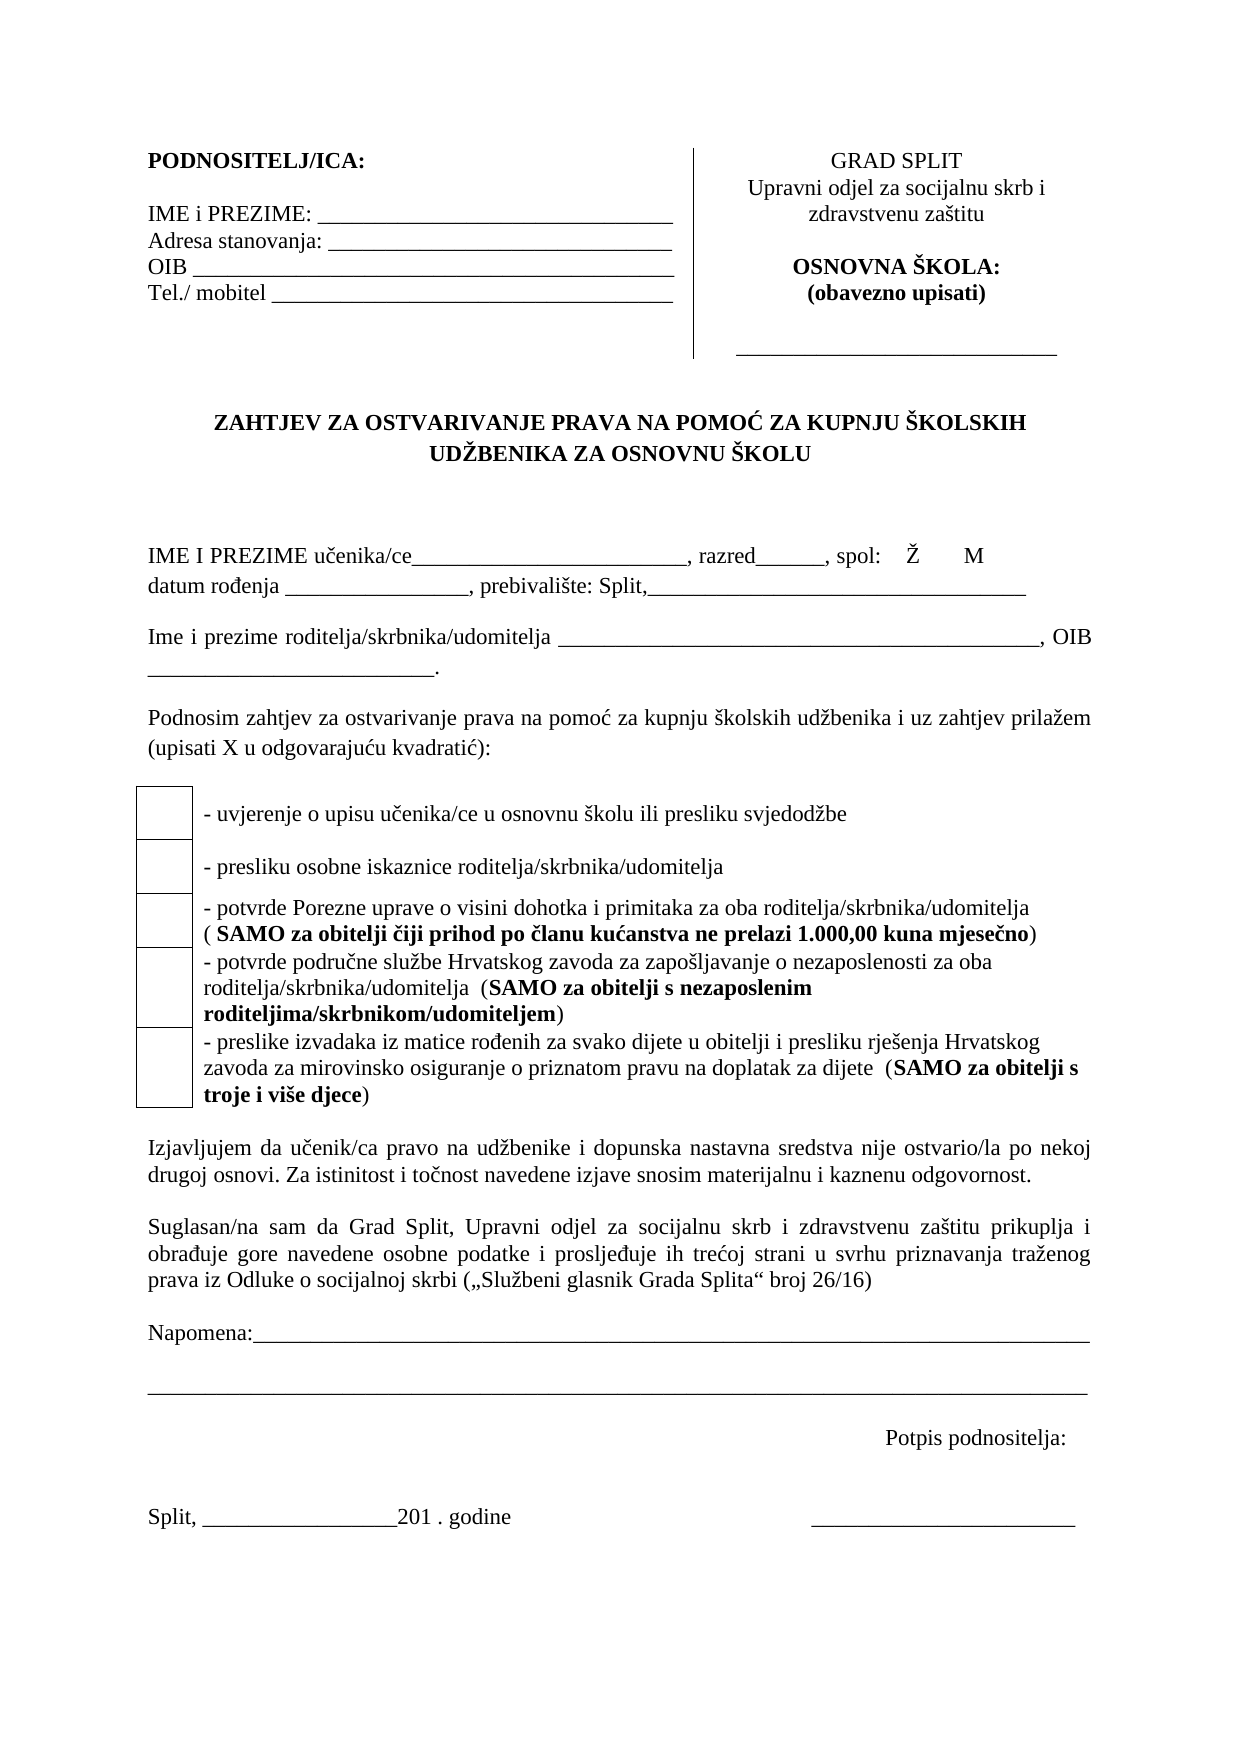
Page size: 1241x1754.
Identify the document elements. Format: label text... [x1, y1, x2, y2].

table_cell - presliku osobne iskaznice roditelja/skrbnika/udomitelja [193, 839, 1104, 893]
table_cell [137, 948, 192, 1027]
table_cell - potvrde Porezne uprave o visini dohotka i primitaka za oba roditelja/skrbnika/udomitelja ( SAMO za obitelji čiji prihod po članu kućanstva ne prelazi 1.000,00 kuna mjesečno) [193, 893, 1104, 947]
text Izjavljujem da učenik/ca pravo na udžbenike i dopunska nastavna sredstva nije ostvario/la po nekoj drugoj osnovi. Za istinitost i točnost navedene izjave snosim materijalnu i kaznenu odgovornost. [148, 1134, 1093, 1187]
text Napomena:_________________________________________________________________________ [148, 1319, 1093, 1345]
text __________________________________________________________________________________ [148, 1372, 1093, 1398]
table_cell [137, 894, 192, 947]
text Potpis podnositelja: [811, 1424, 1093, 1451]
table_header PODNOSITELJ/ICA: IME i PREZIME: _______________________________ Adresa stanovanja: ______________________________ OIB __________________________________________ Tel./ mobitel ___________________________________ [136, 148, 693, 358]
text ZAHTJEV ZA OSTVARIVANJE PRAVA NA POMOĆ ZA KUPNJU ŠKOLSKIH UDŽBENIKA ZA OSNOVNU ŠKOLU [148, 409, 1093, 466]
text Ime i prezime roditelja/skrbnika/udomitelja __________________________________________, OIB _________________________. [148, 623, 1093, 679]
table_header - uvjerenje o upisu učenika/ce u osnovnu školu ili presliku svjedodžbe [193, 786, 1104, 839]
text IME I PREZIME učenika/ce________________________, razred______, spol: Ž M datum rođenja ________________, prebivalište: Split,_________________________________ [148, 542, 1093, 598]
text Split, _________________201 . godine _______________________ [148, 1503, 1093, 1530]
table_cell [137, 840, 192, 893]
table_cell [137, 1028, 192, 1107]
text Podnosim zahtjev za ostvarivanje prava na pomoć za kupnju školskih udžbenika i uz zahtjev prilažem (upisati X u odgovarajuću kvadratić): [148, 704, 1093, 761]
table_cell - preslike izvadaka iz matice rođenih za svako dijete u obitelji i presliku rješenja Hrvatskog zavoda za mirovinsko osiguranje o priznatom pravu na doplatak za dijete (SAMO za obitelji s troje i više djece) [193, 1027, 1104, 1107]
table_cell - potvrde područne službe Hrvatskog zavoda za zapošljavanje o nezaposlenosti za oba roditelja/skrbnika/udomitelja (SAMO za obitelji s nezaposlenim roditeljima/skrbnikom/udomiteljem) [193, 947, 1104, 1027]
table_header [137, 787, 192, 839]
table_header GRAD SPLIT Upravni odjel za socijalnu skrb i zdravstvenu zaštitu OSNOVNA ŠKOLA: (obavezno upisati) ____________________________ [694, 148, 1099, 358]
text Suglasan/na sam da Grad Split, Upravni odjel za socijalnu skrb i zdravstvenu zaštitu prikuplja i obrađuje gore navedene osobne podatke i prosljeđuje ih trećoj strani u svrhu priznavanja traženog prava iz Odluke o socijalnoj skrbi („Službeni glasnik Grada Splita“ broj 26/16) [148, 1213, 1093, 1292]
